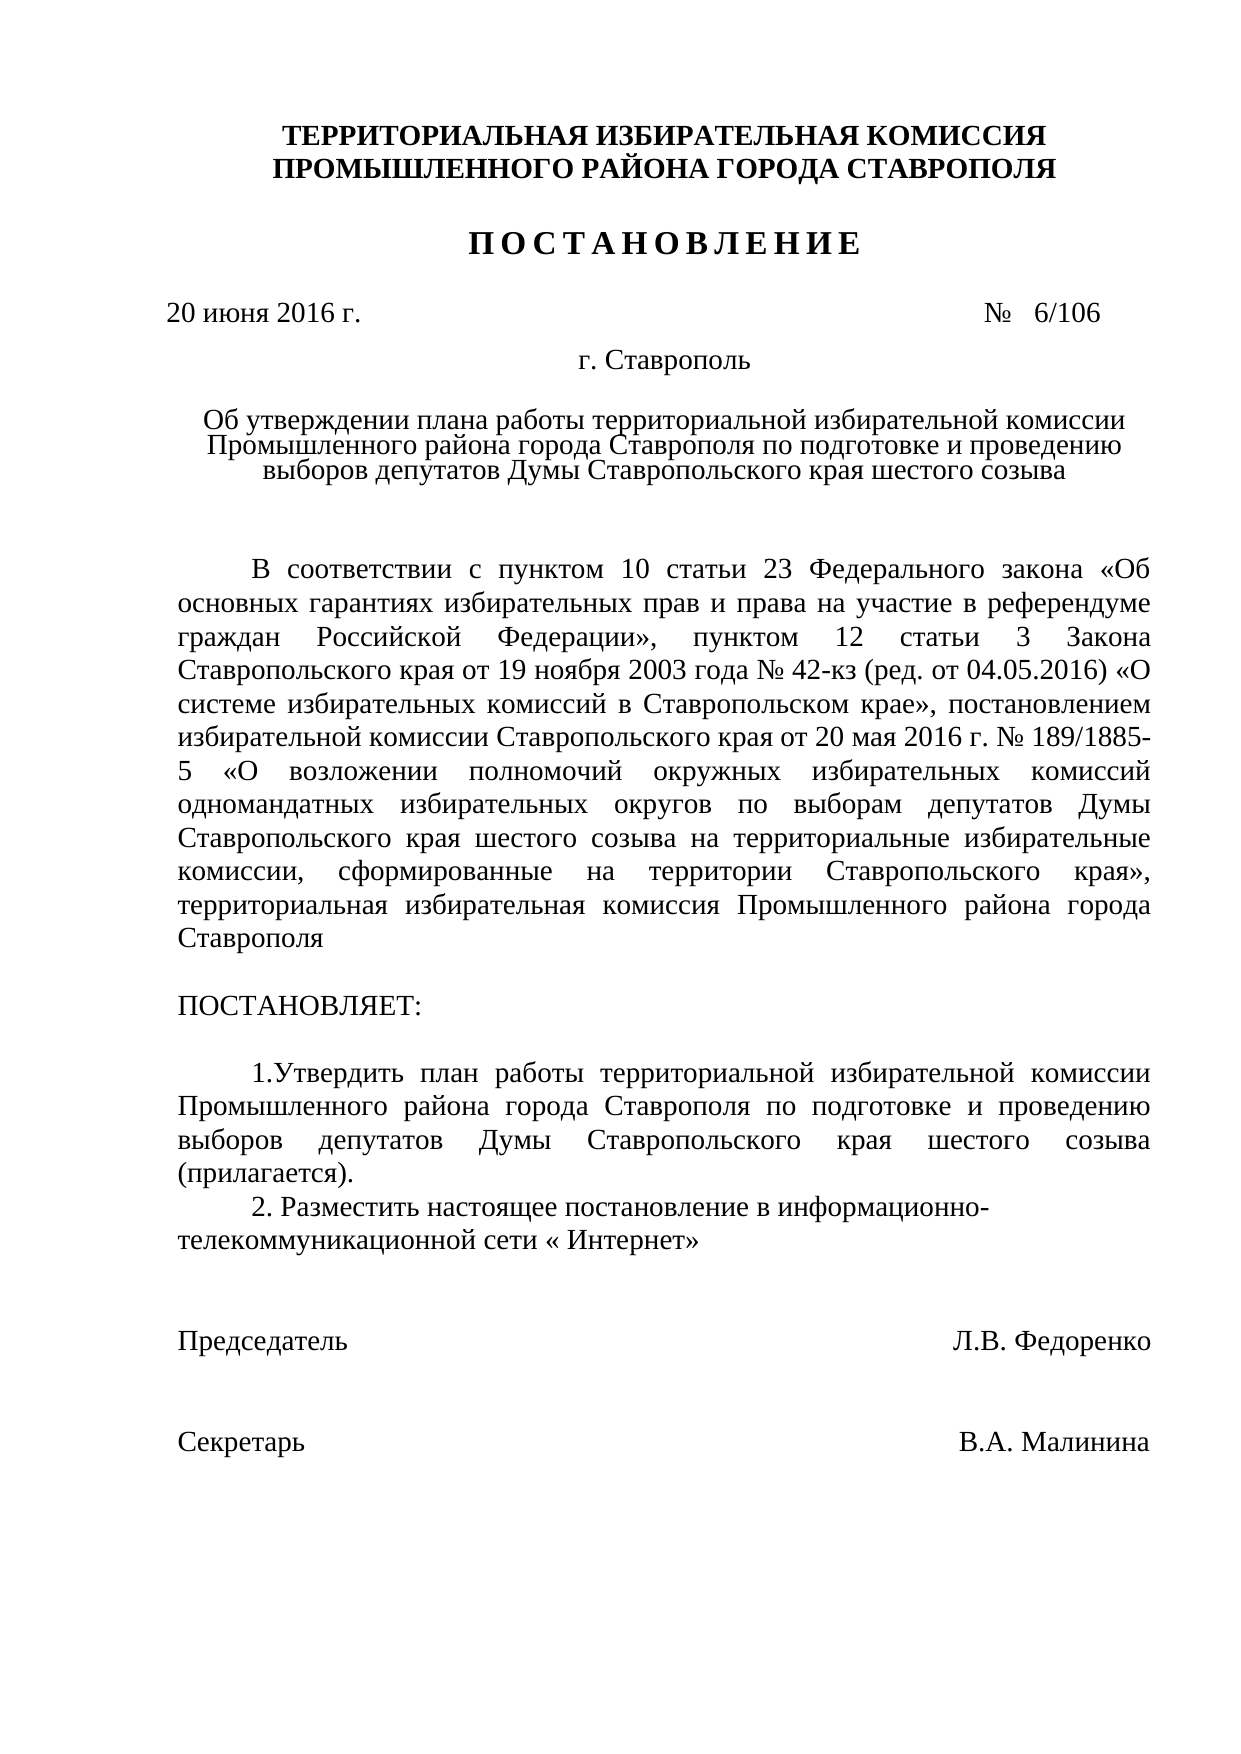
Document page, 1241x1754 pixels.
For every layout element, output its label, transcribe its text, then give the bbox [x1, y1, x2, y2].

text В соответствии с пунктом 10 статьи 23 Федерального закона «Об основных гарантиях избирательных прав и права на участие в референдуме граждан Российской Федерации», пунктом 12 статьи 3 Закона Ставропольского края от 19 ноября 2003 года № 42-кз (ред. от 04.05.2016) «О системе избирательных комиссий в Ставропольском крае», постановлением избирательной комиссии Ставропольского края от 20 мая 2016 г. № 189/1885-5 «О возложении полномочий окружных избирательных комиссий одномандатных избирательных округов по выборам депутатов Думы Ставропольского края шестого созыва на территориальные избирательные комиссии, сформированные на территории Ставропольского края», территориальная избирательная комиссия Промышленного района города Ставрополя [177, 552, 1152, 954]
table_header 20 июня 2016 г. [155, 295, 480, 342]
subtitle 1.Утвердить план работы территориальной избирательной комиссии Промышленного района города Ставрополя по подготовке и проведению выборов депутатов Думы Ставропольского края шестого созыва (прилагается). [177, 1055, 1152, 1189]
subtitle ПОСТАНОВЛЕНИЕ [177, 223, 1152, 262]
text ТЕРРИТОРИАЛЬНАЯ ИЗБИРАТЕЛЬНАЯ КОМИССИЯ [177, 118, 1152, 152]
table_header № [480, 295, 1023, 342]
table_header 6/106 [1023, 295, 1156, 342]
text Председатель Л.В. Федоренко [177, 1323, 1152, 1357]
text Секретарь В.А. Малинина [177, 1424, 1152, 1457]
text ПРОМЫШЛЕННОГО РАЙОНА ГОРОДА СТАВРОПОЛЯ [177, 152, 1152, 185]
text Об утверждении плана работы территориальной избирательной комиссии Промышленного района города Ставрополя по подготовке и проведению выборов депутатов Думы Ставропольского края шестого созыва [177, 409, 1152, 484]
text ПОСТАНОВЛЯЕТ: [177, 988, 1152, 1021]
text г. Ставрополь [177, 342, 1152, 376]
text 2. Разместить настоящее постановление в информационно- телекоммуникационной сети « Интернет» [177, 1189, 1152, 1256]
